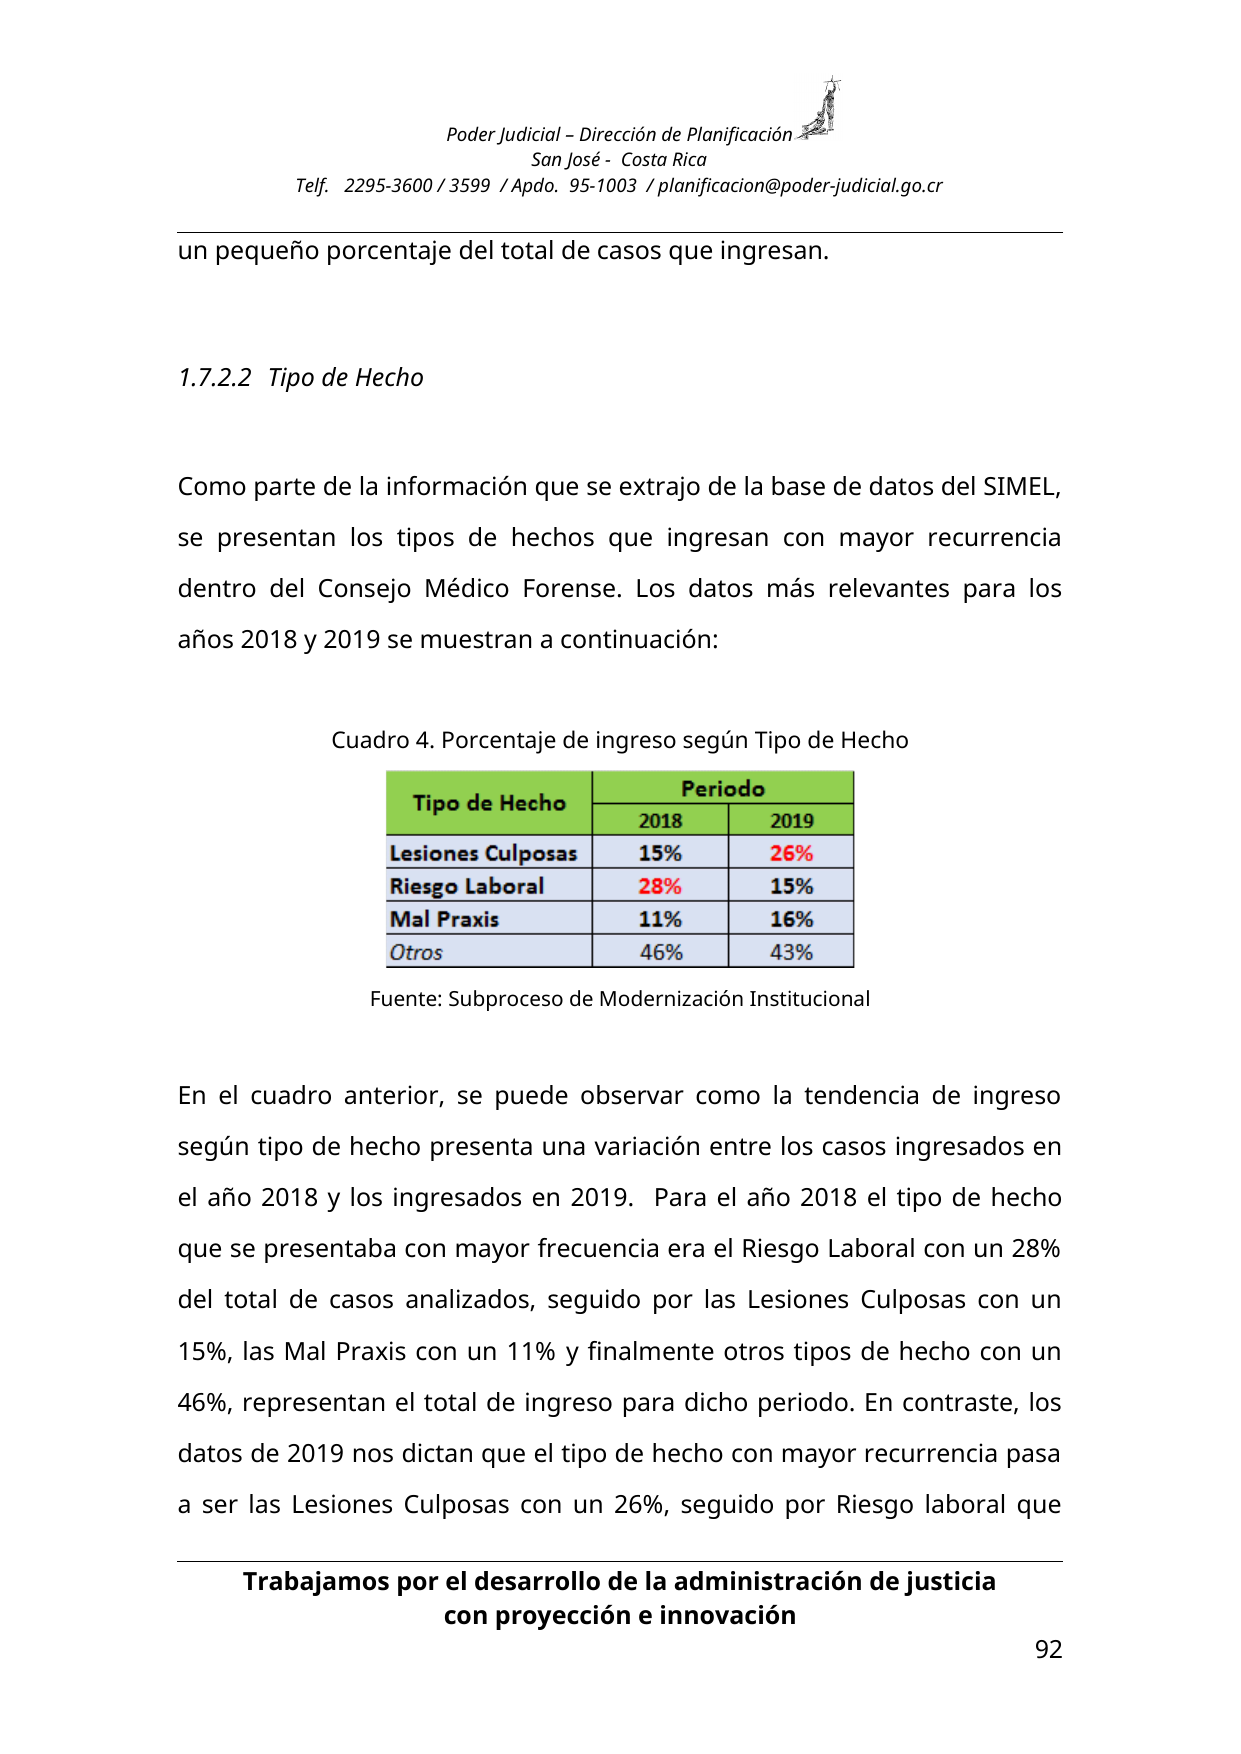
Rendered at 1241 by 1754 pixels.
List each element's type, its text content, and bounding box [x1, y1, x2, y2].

text Cuadro 4. Porcentaje de ingreso según Tipo de Hecho [177, 724, 1063, 755]
text Fuente: Subproceso de Modernización Institucional [177, 984, 1063, 1013]
picture [385, 770, 855, 968]
subtitle Tipo de Hecho [177, 360, 1063, 394]
picture [792, 73, 843, 141]
text Como parte de la información que se extrajo de la base de datos del SIMEL, se presentan los tipos de hechos que ingresan con mayor recurrencia dentro del Consejo Médico Forense. Los datos más relevantes para los años 2018 y 2019 se muestran a continuación: [177, 468, 1063, 656]
